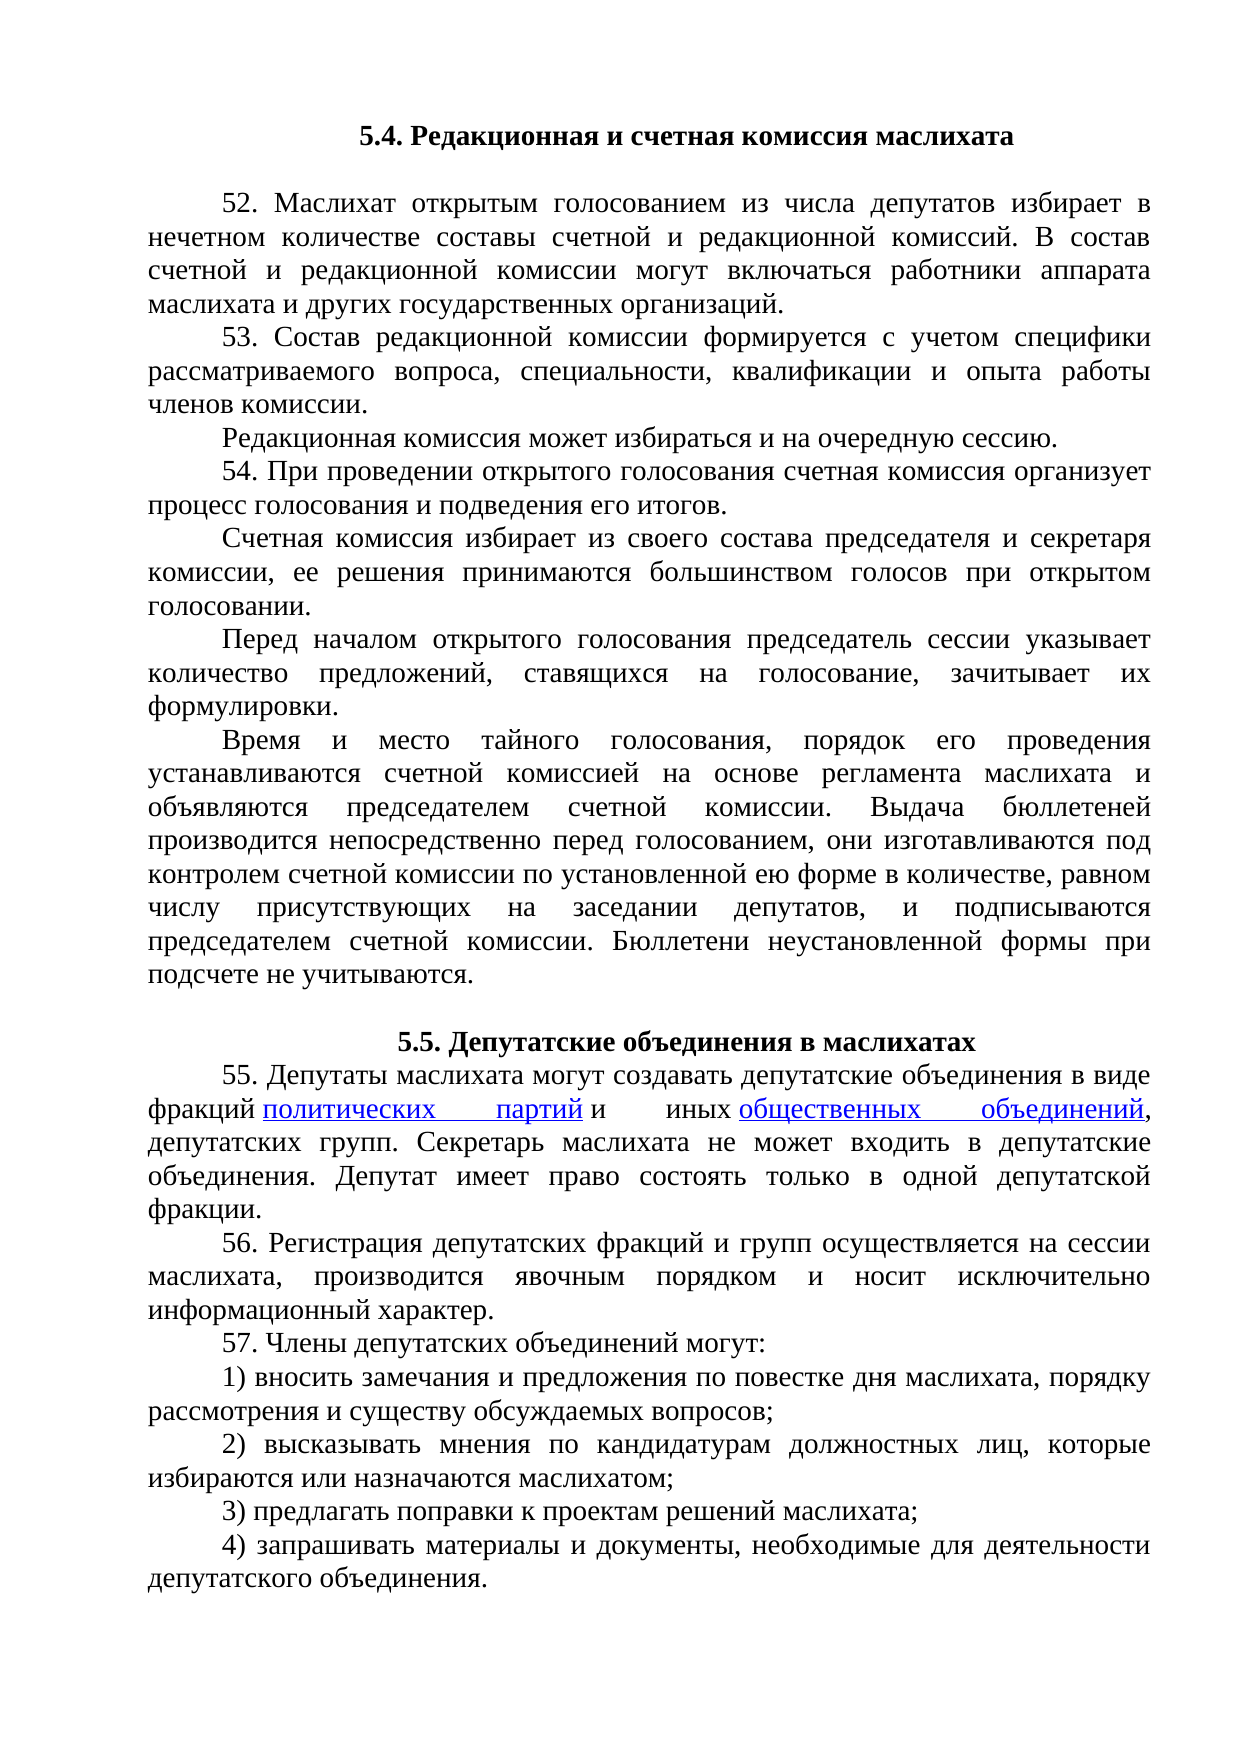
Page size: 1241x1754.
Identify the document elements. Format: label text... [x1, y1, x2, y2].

text 53. Состав редакционной комиссии формируется с учетом специфики рассматриваемого вопроса, специальности, квалификации и опыта работы членов комиссии. [148, 319, 1152, 420]
text 5.4. Редакционная и счетная комиссия маслихата [148, 118, 1152, 152]
text Время и место тайного голосования, порядок его проведения устанавливаются счетной комиссией на основе регламента маслихата и объявляются председателем счетной комиссии. Выдача бюллетеней производится непосредственно перед голосованием, они изготавливаются под контролем счетной комиссии по установленной ею форме в количестве, равном числу присутствующих на заседании депутатов, и подписываются председателем счетной комиссии. Бюллетени неустановленной формы при подсчете не учитываются. [148, 722, 1152, 990]
text 2) высказывать мнения по кандидатурам должностных лиц, которые избираются или назначаются маслихатом; [148, 1426, 1152, 1493]
text Счетная комиссия избирает из своего состава председателя и секретаря комиссии, ее решения принимаются большинством голосов при открытом голосовании. [148, 521, 1152, 621]
text 56. Регистрация депутатских фракций и групп осуществляется на сессии маслихата, производится явочным порядком и носит исключительно информационный характер. [148, 1225, 1152, 1326]
text 3) предлагать поправки к проектам решений маслихата; [148, 1493, 1152, 1527]
text 54. При проведении открытого голосования счетная комиссия организует процесс голосования и подведения его итогов. [148, 453, 1152, 521]
text Перед началом открытого голосования председатель сессии указывает количество предложений, ставящихся на голосование, зачитывает их формулировки. [148, 621, 1152, 722]
text 55. Депутаты маслихата могут создавать депутатские объединения в виде фракций политических партий и иных общественных объединений, депутатских групп. Секретарь маслихата не может входить в депутатские объединения. Депутат имеет право состоять только в одной депутатской фракции. [148, 1057, 1152, 1225]
text Редакционная комиссия может избираться и на очередную сессию. [148, 420, 1152, 453]
text 4) запрашивать материалы и документы, необходимые для деятельности депутатского объединения. [148, 1527, 1152, 1594]
text 52. Маслихат открытым голосованием из числа депутатов избирает в нечетном количестве составы счетной и редакционной комиссий. В состав счетной и редакционной комиссии могут включаться работники аппарата маслихата и других государственных организаций. [148, 185, 1152, 319]
text 1) вносить замечания и предложения по повестке дня маслихата, порядку рассмотрения и существу обсуждаемых вопросов; [148, 1359, 1152, 1426]
text 57. Члены депутатских объединений могут: [148, 1326, 1152, 1359]
text 5.5. Депутатские объединения в маслихатах [148, 1024, 1152, 1057]
